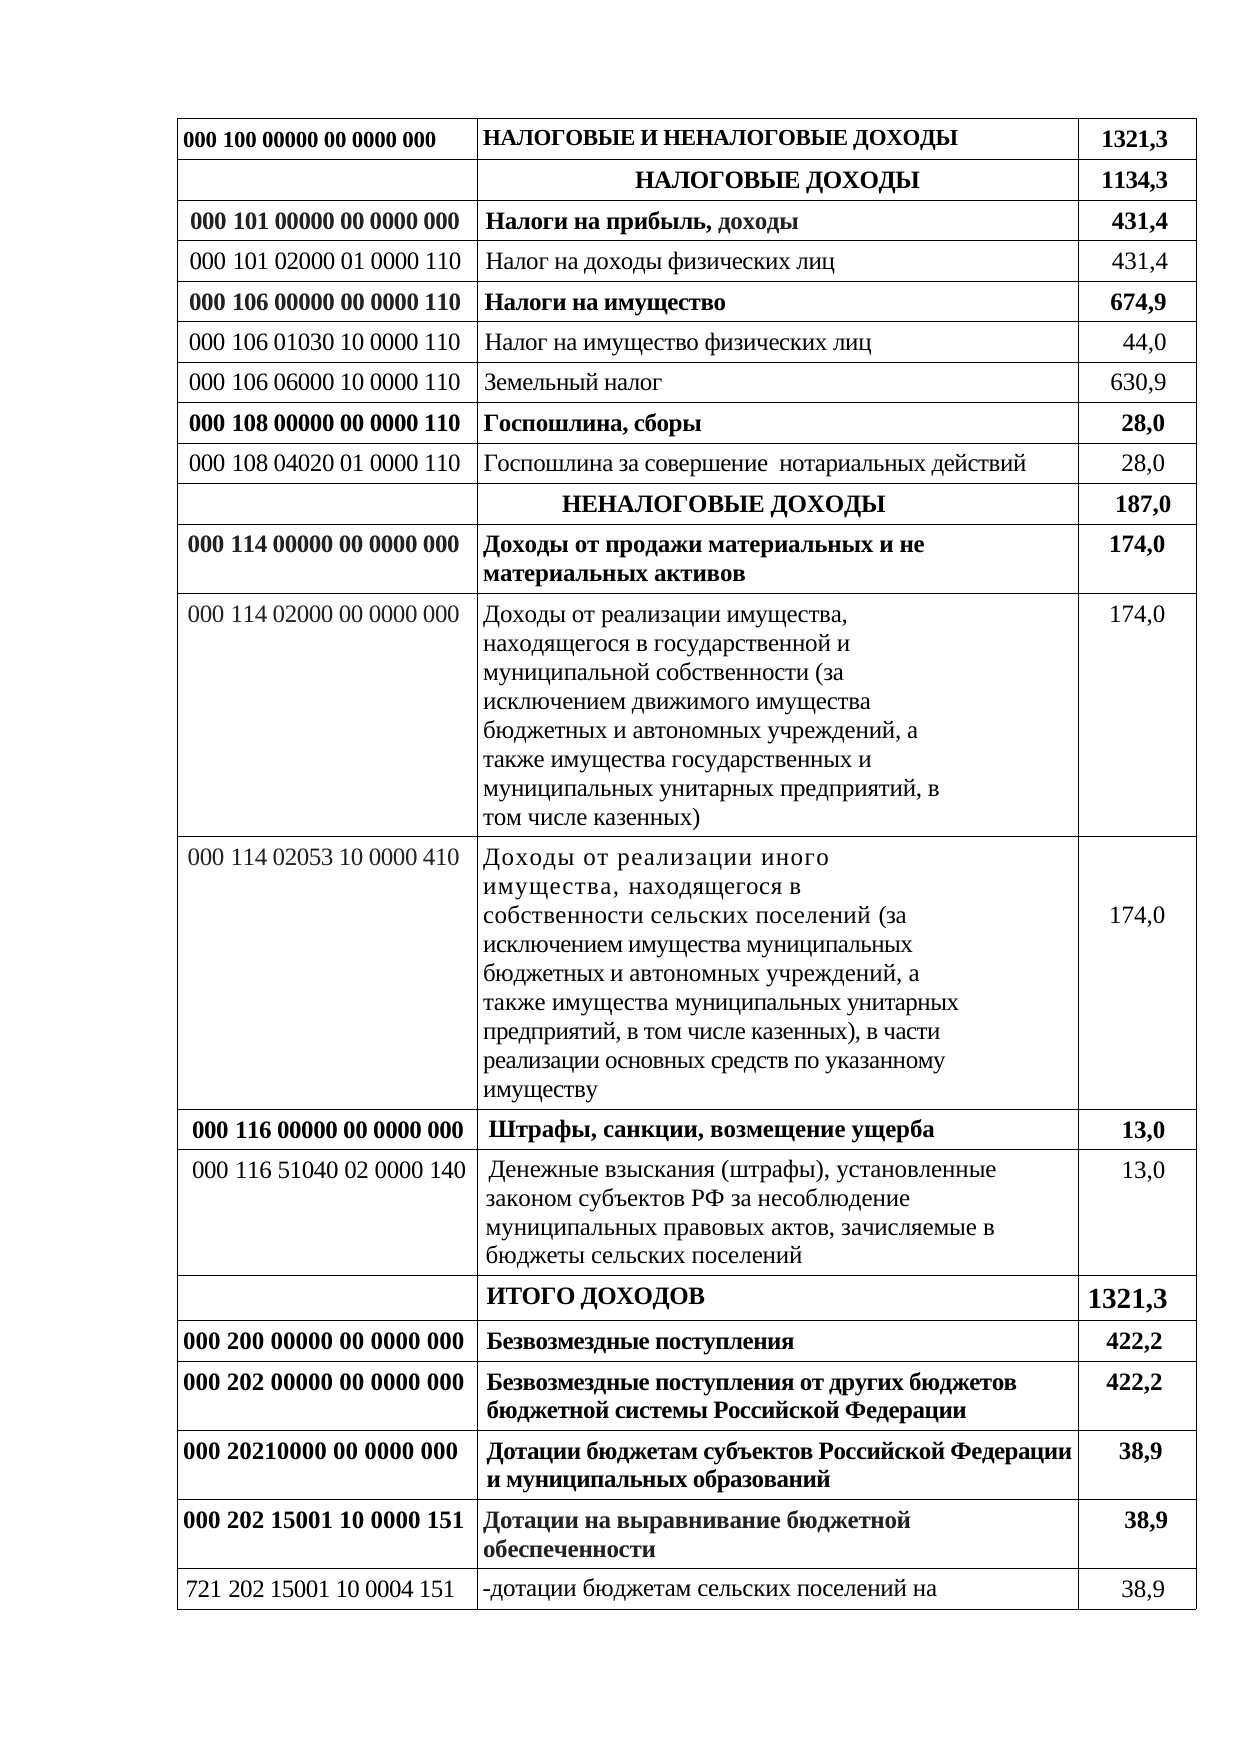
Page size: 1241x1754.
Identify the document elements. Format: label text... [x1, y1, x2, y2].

table_cell Налог на имущество физических лиц [478, 322, 1078, 362]
table_cell 000 202 15001 10 0000 151 [178, 1500, 477, 1568]
table_cell [178, 1276, 477, 1320]
table_cell Доходы от реализации имущества, находящегося в государственной и муниципальной собственности (за исключением движимого имущества бюджетных и автономных учреждений, а также имущества государственных и муниципальных унитарных предприятий, в том числе казенных) [478, 594, 1078, 836]
table_cell 13,0 [1079, 1110, 1196, 1149]
table_cell 000 20210000 00 0000 000 [178, 1431, 477, 1499]
table_cell Налоги на прибыль, доходы [478, 201, 1078, 240]
table_cell 187,0 [1079, 484, 1196, 523]
table_cell НАЛОГОВЫЕ ДОХОДЫ [478, 160, 1078, 200]
table_cell ИТОГО ДОХОДОВ [478, 1276, 1078, 1320]
table_cell Дотации на выравнивание бюджетной обеспеченности [478, 1500, 1078, 1568]
table_cell 44,0 [1079, 322, 1196, 362]
table_cell Госпошлина за совершение нотариальных действий [478, 444, 1078, 483]
table_cell Штрафы, санкции, возмещение ущерба [478, 1110, 1078, 1149]
table_cell 000 101 00000 00 0000 000 [178, 201, 477, 240]
table_cell 38,9 [1079, 1431, 1196, 1499]
table_cell Налог на доходы физических лиц [478, 241, 1078, 281]
table_cell 000 108 00000 00 0000 110 [178, 403, 477, 442]
table_cell 630,9 [1079, 363, 1196, 402]
table_cell 431,4 [1079, 241, 1196, 281]
table_cell [178, 484, 477, 523]
table_cell 422,2 [1079, 1321, 1196, 1361]
table_cell Дотации бюджетам субъектов Российской Федерации и муниципальных образований [478, 1431, 1078, 1499]
table_cell 000 114 02000 00 0000 000 [178, 594, 477, 836]
table_cell 000 114 02053 10 0000 410 [178, 837, 477, 1109]
table_cell Налоги на имущество [478, 282, 1078, 321]
table_cell 13,0 [1079, 1150, 1196, 1275]
table_cell 000 106 06000 10 0000 110 [178, 363, 477, 402]
table_cell 38,9 [1079, 1500, 1196, 1568]
table_cell Безвозмездные поступления [478, 1321, 1078, 1361]
table_cell НЕНАЛОГОВЫЕ ДОХОДЫ [478, 484, 1078, 523]
table_cell НАЛОГОВЫЕ И НЕНАЛОГОВЫЕ ДОХОДЫ [478, 119, 1078, 159]
table_cell 1321,3 [1079, 119, 1196, 159]
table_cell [178, 1569, 477, 1608]
table_cell 000 106 00000 00 0000 110 [178, 282, 477, 321]
table_cell 000 200 00000 00 0000 000 [178, 1321, 477, 1361]
table_cell 674,9 [1079, 282, 1196, 321]
table_cell 1134,3 [1079, 160, 1196, 200]
table_cell 174,0 [1079, 837, 1196, 1109]
table_cell 000 202 00000 00 0000 000 [178, 1362, 477, 1430]
table_cell [178, 160, 477, 200]
table_cell Доходы от реализации иного имущества, находящегося в собственности сельских поселений (за исключением имущества муниципальных бюджетных и автономных учреждений, а также имущества муниципальных унитарных предприятий, в том числе казенных), в части реализации основных средств по указанному имуществу [478, 837, 1078, 1109]
table_cell 000 100 00000 00 0000 000 [178, 119, 477, 159]
table_cell 000 108 04020 01 0000 110 [178, 444, 477, 483]
table_cell 28,0 [1079, 444, 1196, 483]
table_cell 000 116 51040 02 0000 140 [178, 1150, 477, 1275]
table_cell 38,9 [1079, 1569, 1196, 1608]
table_cell 000 101 02000 01 0000 110 [178, 241, 477, 281]
table_cell Госпошлина, сборы [478, 403, 1078, 442]
table_cell 000 106 01030 10 0000 110 [178, 322, 477, 362]
table_cell 431,4 [1079, 201, 1196, 240]
table_cell Безвозмездные поступления от других бюджетов бюджетной системы Российской Федерации [478, 1362, 1078, 1430]
table_cell Денежные взыскания (штрафы), установленные законом субъектов РФ за несоблюдение муниципальных правовых актов, зачисляемые в бюджеты сельских поселений [478, 1150, 1078, 1275]
table_cell 174,0 [1079, 594, 1196, 836]
table_cell Доходы от продажи материальных и не материальных активов [478, 525, 1078, 593]
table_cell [478, 1569, 1078, 1608]
table_cell 28,0 [1079, 403, 1196, 442]
table_cell 1321,3 [1079, 1276, 1196, 1320]
table_cell 422,2 [1079, 1362, 1196, 1430]
table_cell 174,0 [1079, 525, 1196, 593]
table_cell 000 116 00000 00 0000 000 [178, 1110, 477, 1149]
table_cell 000 114 00000 00 0000 000 [178, 525, 477, 593]
table_cell Земельный налог [478, 363, 1078, 402]
